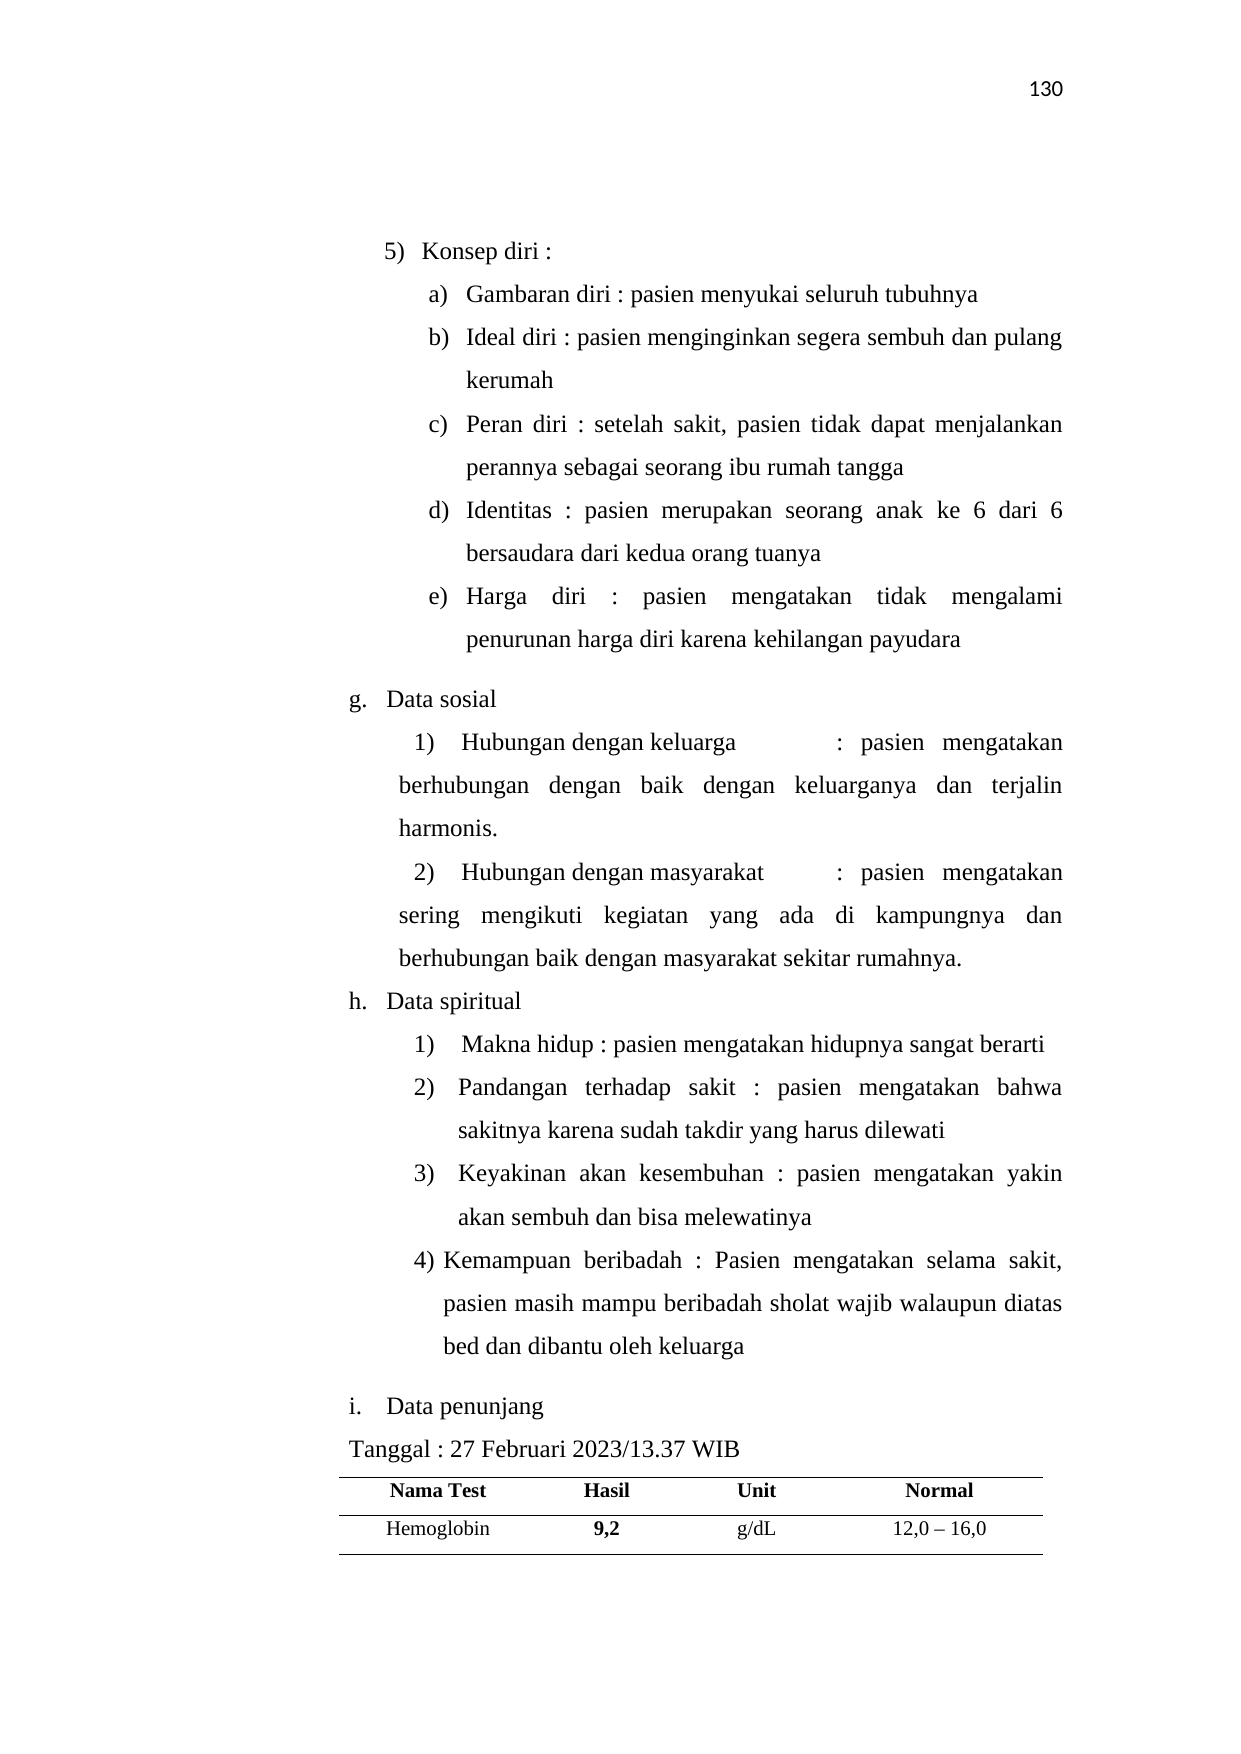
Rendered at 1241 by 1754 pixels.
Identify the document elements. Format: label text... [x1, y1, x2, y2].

list Data penunjang [349, 1391, 1063, 1419]
table_cell 9,2 [536, 1516, 677, 1553]
list Pandangan terhadap sakit : pasien mengatakan bahwa sakitnya karena sudah takdir yang harus dilewati [413, 1072, 1063, 1144]
list Konsep diri : [384, 236, 1063, 265]
table_header Nama Test [339, 1478, 536, 1515]
table_cell Hemoglobin [339, 1516, 536, 1553]
table_header Unit [677, 1478, 836, 1515]
list Makna hidup : pasien mengatakan hidupnya sangat berarti [403, 1029, 1063, 1058]
list Kemampuan beribadah : Pasien mengatakan selama sakit, pasien masih mampu beribadah sholat wajib walaupun diatas bed dan dibantu oleh keluarga [413, 1245, 1063, 1360]
list Hubungan dengan masyarakat : pasien mengatakan sering mengikuti kegiatan yang ada di kampungnya dan berhubungan baik dengan masyarakat sekitar rumahnya. [399, 857, 1063, 972]
table_header Normal [836, 1478, 1042, 1515]
table_cell 12,0 – 16,0 [836, 1516, 1042, 1553]
list Harga diri : pasien mengatakan tidak mengalami penurunan harga diri karena kehilangan payudara [428, 581, 1063, 653]
list Hubungan dengan keluarga : pasien mengatakan berhubungan dengan baik dengan keluarganya dan terjalin harmonis. [399, 727, 1063, 842]
list Identitas : pasien merupakan seorang anak ke 6 dari 6 bersaudara dari kedua orang tuanya [428, 495, 1063, 567]
list Data spiritual [349, 986, 1063, 1015]
list Peran diri : setelah sakit, pasien tidak dapat menjalankan perannya sebagai seorang ibu rumah tangga [428, 409, 1063, 481]
text Tanggal : 27 Februari 2023/13.37 WIB [349, 1434, 1063, 1463]
table_cell g/dL [677, 1516, 836, 1553]
list Gambaran diri : pasien menyukai seluruh tubuhnya [428, 279, 1063, 308]
list Data sosial [349, 684, 1063, 713]
table_header Hasil [536, 1478, 677, 1515]
list Keyakinan akan kesembuhan : pasien mengatakan yakin akan sembuh dan bisa melewatinya [413, 1158, 1063, 1230]
list Ideal diri : pasien menginginkan segera sembuh dan pulang kerumah [428, 322, 1063, 394]
